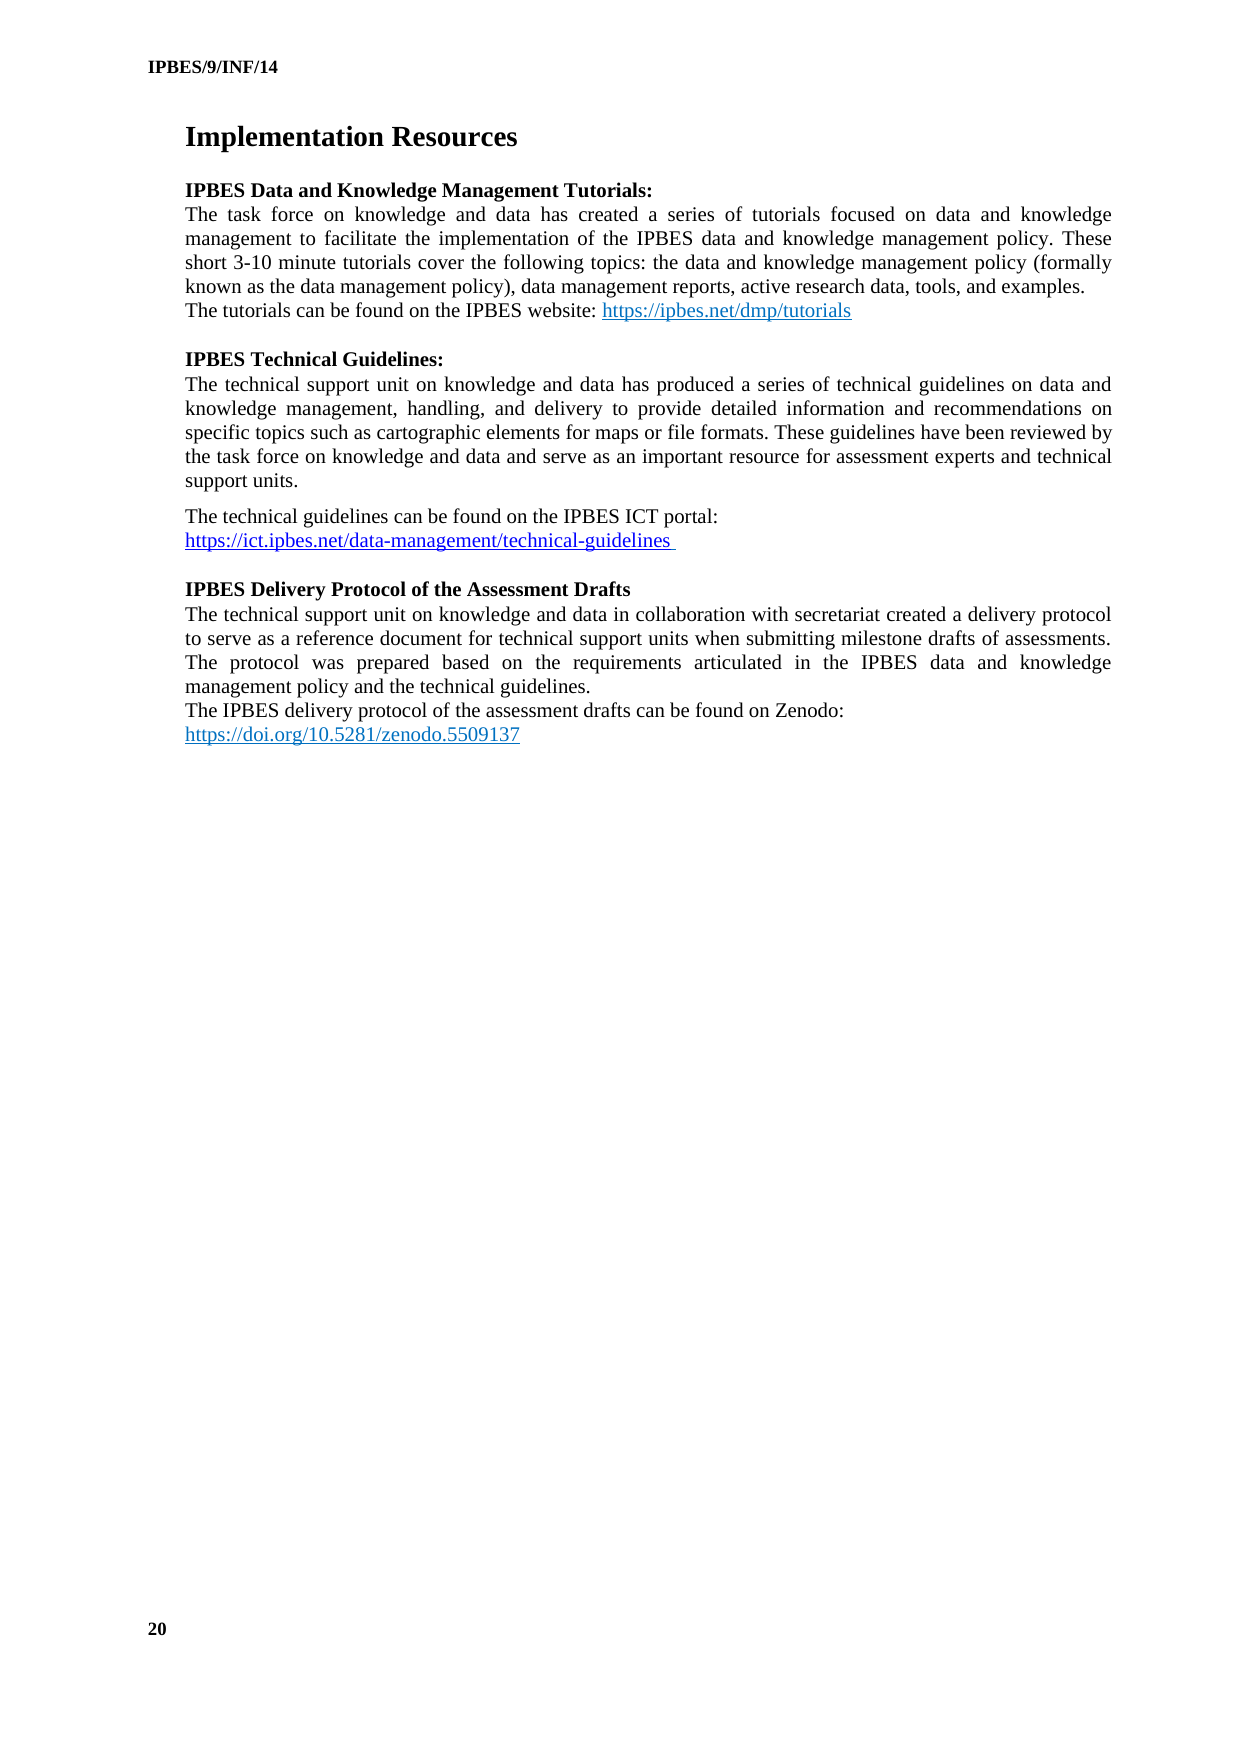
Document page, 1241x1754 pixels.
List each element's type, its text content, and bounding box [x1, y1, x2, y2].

text The tutorials can be found on the IPBES website: https://ipbes.net/dmp/tutorials [185, 298, 1113, 322]
text The technical support unit on knowledge and data in collaboration with secretariat created a delivery protocol to serve as a reference document for technical support units when submitting milestone drafts of assessments. The protocol was prepared based on the requirements articulated in the IPBES data and knowledge management policy and the technical guidelines. [185, 601, 1113, 698]
text The IPBES delivery protocol of the assessment drafts can be found on Zenodo: https://doi.org/10.5281/zenodo.5509137 [185, 698, 1113, 746]
text IPBES Technical Guidelines: [185, 347, 1113, 371]
subtitle Implementation Resources [185, 119, 1137, 153]
text IPBES Delivery Protocol of the Assessment Drafts [185, 577, 1113, 601]
text IPBES Data and Knowledge Management Tutorials: [185, 178, 1113, 202]
text The technical guidelines can be found on the IPBES ICT portal: https://ict.ipbes.net/data-management/technical-guidelines [185, 504, 1113, 552]
text The technical support unit on knowledge and data has produced a series of technical guidelines on data and knowledge management, handling, and delivery to provide detailed information and recommendations on specific topics such as cartographic elements for maps or file formats. These guidelines have been reviewed by the task force on knowledge and data and serve as an important resource for assessment experts and technical support units. [185, 371, 1113, 492]
text The task force on knowledge and data has created a series of tutorials focused on data and knowledge management to facilitate the implementation of the IPBES data and knowledge management policy. These short 3-10 minute tutorials cover the following topics: the data and knowledge management policy (formally known as the data management policy), data management reports, active research data, tools, and examples. [185, 202, 1113, 298]
